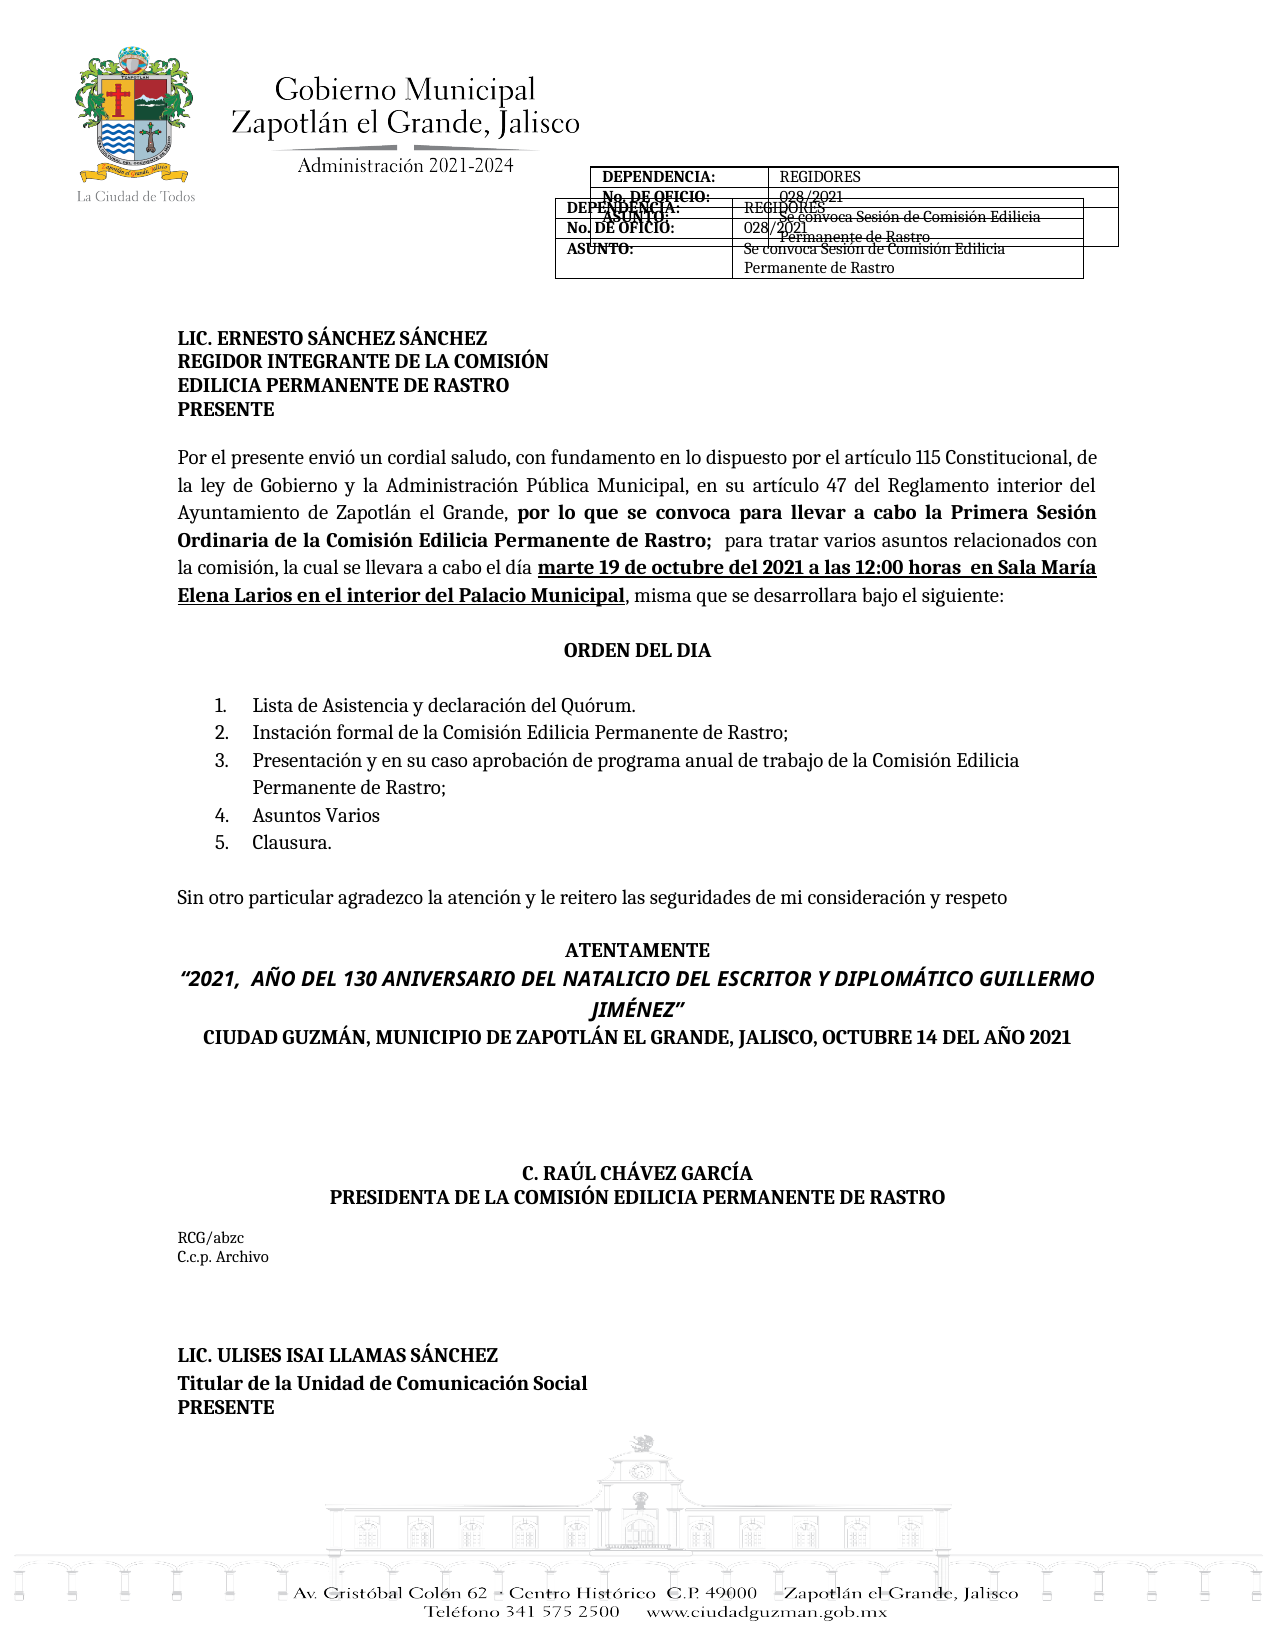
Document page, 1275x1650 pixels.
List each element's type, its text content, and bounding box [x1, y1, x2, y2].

text Por el presente envió un cordial saludo, con fundamento en lo dispuesto por el artículo 115 Constitucional, de la ley de Gobierno y la Administración Pública Municipal, en su artículo 47 del Reglamento interior del Ayuntamiento de Zapotlán el Grande, por lo que se convoca para llevar a cabo la Primera Sesión Ordinaria de la Comisión Edilicia Permanente de Rastro; para tratar varios asuntos relacionados con la comisión, la cual se llevara a cabo el día marte 19 de octubre del 2021 a las 12:00 horas en Sala María Elena Larios en el interior del Palacio Municipal, misma que se desarrollara bajo el siguiente: [177, 446, 1098, 607]
table_header REGIDORES [769, 168, 1118, 187]
list Instación formal de la Comisión Edilicia Permanente de Rastro; [215, 721, 1098, 745]
text PRESIDENTA DE LA COMISIÓN EDILICIA PERMANENTE DE RASTRO [177, 1185, 1098, 1209]
table_cell No. DE OFICIO: [591, 188, 768, 207]
list Presentación y en su caso aprobación de programa anual de trabajo de la Comisión Edilicia Permanente de Rastro; [215, 748, 1098, 800]
text Titular de la Unidad de Comunicación Social [177, 1371, 1098, 1395]
picture [0, 1420, 1275, 1634]
list Clausura. [215, 831, 1098, 855]
text C. RAÚL CHÁVEZ GARCÍA [177, 1161, 1098, 1185]
list Lista de Asistencia y declaración del Quórum. [215, 693, 1098, 717]
table_cell 028/2021 [769, 188, 1118, 207]
table_cell Se convoca Sesión de Comisión Edilicia Permanente de Rastro [733, 247, 1083, 277]
text “2021, AÑO DEL 130 ANIVERSARIO DEL NATALICIO DEL ESCRITOR Y DIPLOMÁTICO GUILLERMO JIMÉNEZ” [177, 964, 1098, 1023]
text CIUDAD GUZMÁN, MUNICIPIO DE ZAPOTLÁN EL GRANDE, JALISCO, OCTUBRE 14 DEL AÑO 2021 [177, 1025, 1098, 1049]
text Sin otro particular agradezco la atención y le reitero las seguridades de mi consideración y respeto [177, 886, 1098, 910]
text PRESENTE [177, 1395, 1098, 1419]
text LIC. ERNESTO SÁNCHEZ SÁNCHEZ [177, 326, 1098, 350]
list Asuntos Varios [215, 803, 1098, 827]
table_header DEPENDENCIA: [591, 168, 768, 187]
picture [0, 0, 1272, 257]
text ATENTAMENTE [177, 938, 1098, 962]
table_cell Se convoca Sesión de Comisión Edilicia Permanente de Rastro [769, 208, 1118, 246]
text RCG/abzc [177, 1228, 1098, 1248]
table_cell ASUNTO: [556, 239, 732, 277]
text ORDEN DEL DIA [177, 638, 1098, 662]
table_cell ASUNTO: [591, 208, 768, 246]
text PRESENTE [177, 398, 1098, 422]
text EDILICIA PERMANENTE DE RASTRO [177, 374, 1098, 398]
text LIC. ULISES ISAI LLAMAS SÁNCHEZ [177, 1344, 1098, 1368]
text REGIDOR INTEGRANTE DE LA COMISIÓN [177, 350, 1098, 374]
text C.c.p. Archivo [177, 1248, 1098, 1267]
